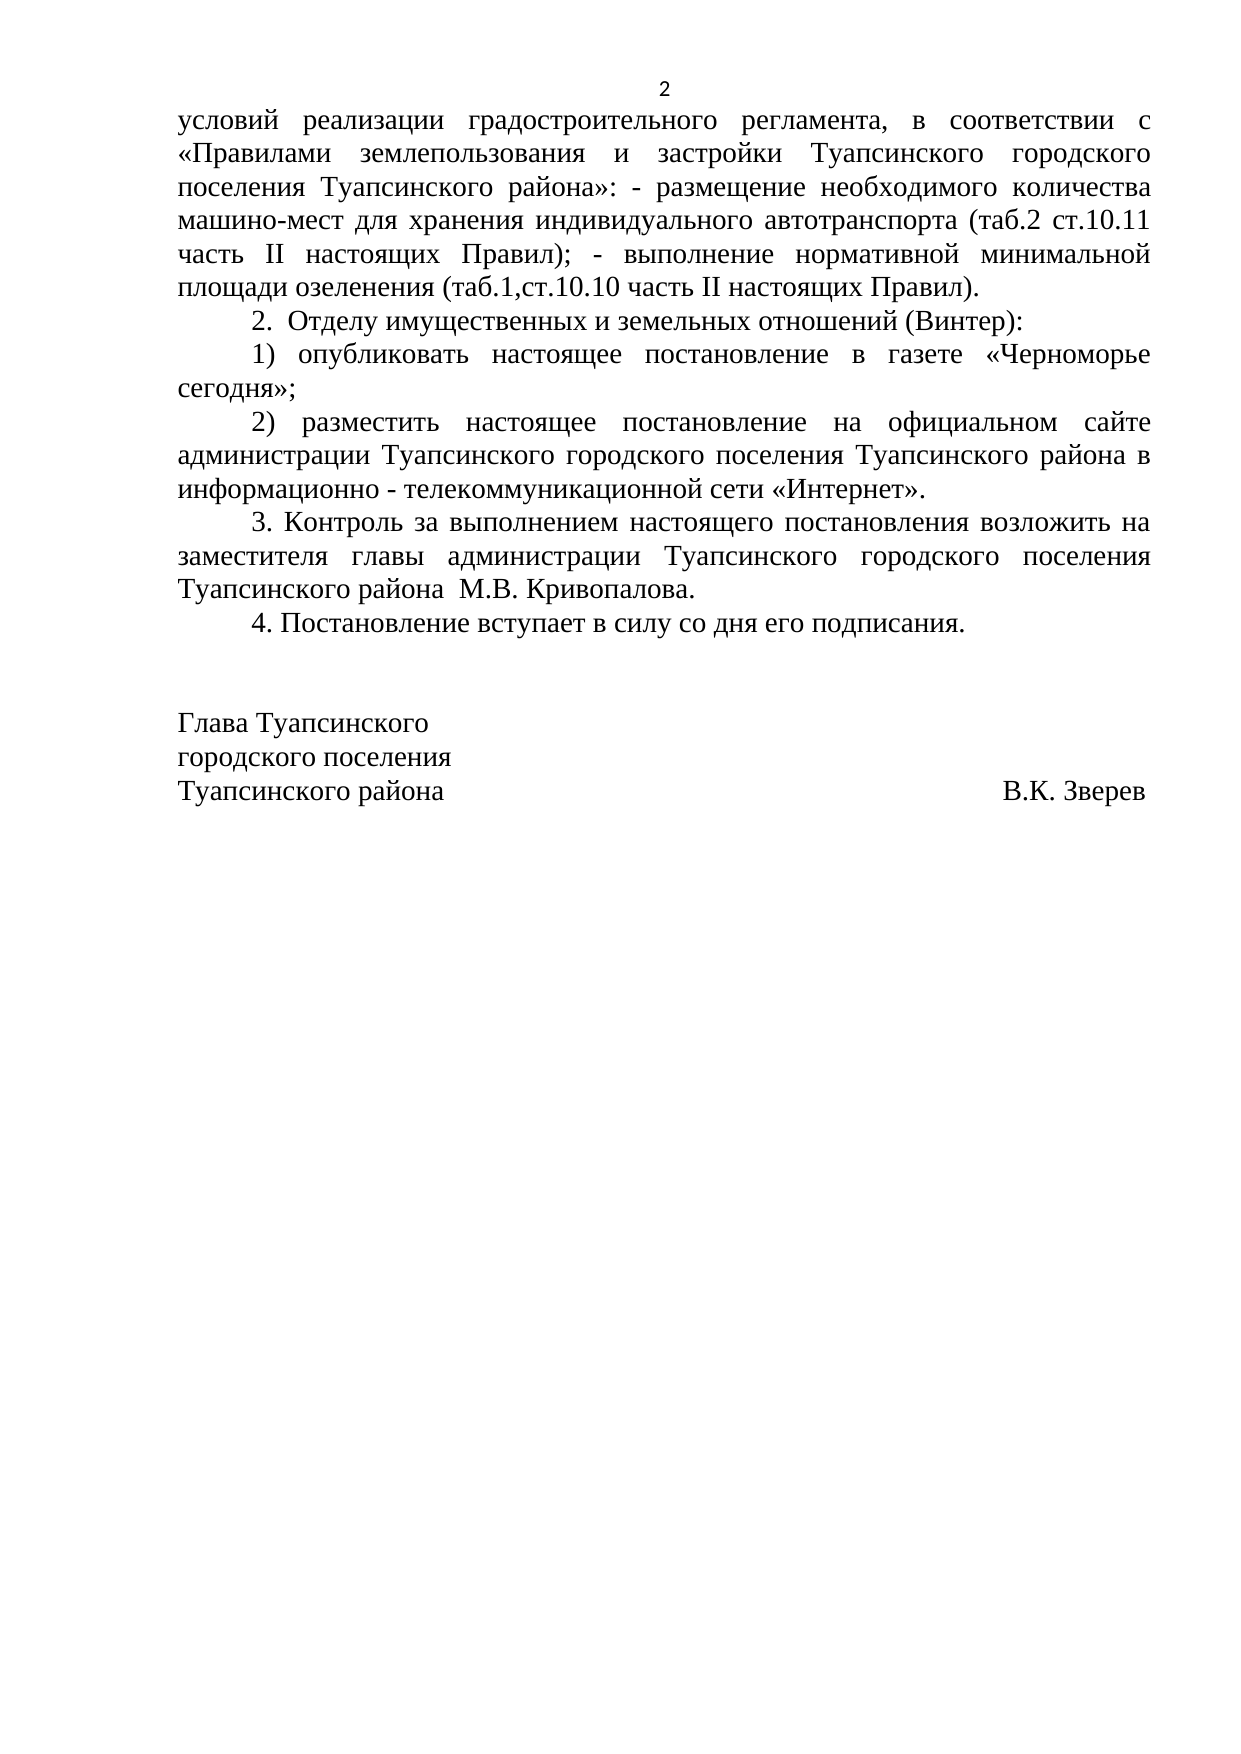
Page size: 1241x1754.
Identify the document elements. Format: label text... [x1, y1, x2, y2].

list Глава Туапсинского [177, 706, 1152, 739]
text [177, 102, 1152, 303]
text 1) опубликовать настоящее постановление в газете «Черноморье сегодня»; [177, 337, 1152, 404]
text 3. Контроль за выполнением настоящего постановления возложить на заместителя главы администрации Туапсинского городского поселения Туапсинского района М.В. Кривопалова. [177, 504, 1152, 605]
list городского поселения [177, 739, 1152, 773]
text 2. Отделу имущественных и земельных отношений (Винтер): [177, 303, 1152, 337]
list Туапсинского района В.К. Зверев [177, 773, 1152, 806]
text 4. Постановление вступает в силу со дня его подписания. [177, 605, 1152, 638]
text 2) разместить настоящее постановление на официальном сайте администрации Туапсинского городского поселения Туапсинского района в информационно - телекоммуникационной сети «Интернет». [177, 404, 1152, 504]
